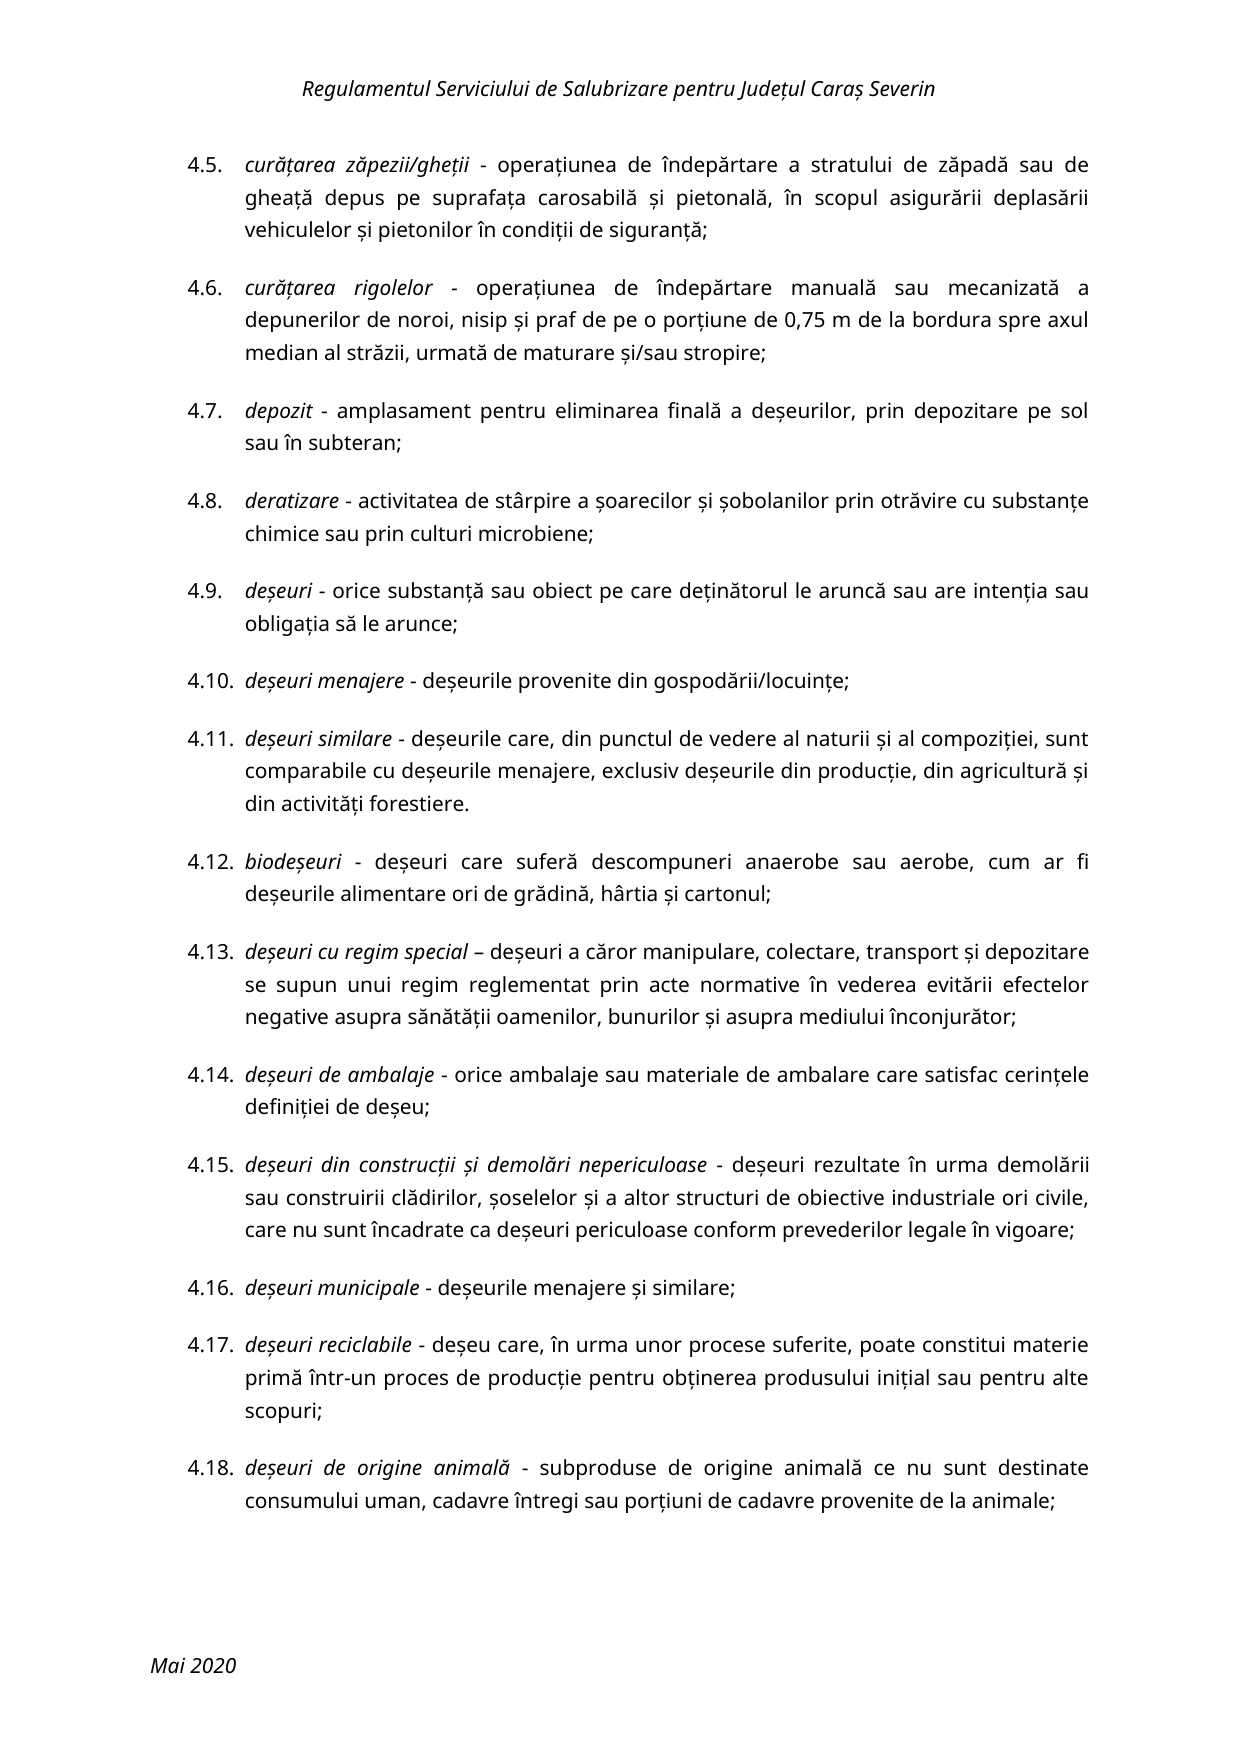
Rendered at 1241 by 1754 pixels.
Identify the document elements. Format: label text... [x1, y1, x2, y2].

list deratizare - activitatea de stârpire a șoarecilor și șobolanilor prin otrăvire cu substanțe chimice sau prin culturi microbiene; [187, 486, 1090, 547]
list curățarea rigolelor - operațiunea de îndepărtare manuală sau mecanizată a depunerilor de noroi, nisip și praf de pe o porțiune de de la bordura spre axul median al străzii, urmată de maturare și/sau stropire; [187, 273, 1090, 367]
list deșeuri din construcții și demolări nepericuloase - deșeuri rezultate în urma demolării sau construirii clădirilor, șoselelor și a altor structuri de obiective industriale ori civile, care nu sunt încadrate ca deșeuri periculoase conform prevederilor legale în vigoare; [187, 1150, 1090, 1244]
list deșeuri cu regim special – deșeuri a căror manipulare, colectare, transport și depozitare se supun unui regim reglementat prin acte normative în vederea evitării efectelor negative asupra sănătății oamenilor, bunurilor și asupra mediului înconjurător; [187, 937, 1090, 1031]
list deșeuri - orice substanță sau obiect pe care deținătorul le aruncă sau are intenția sau obligația să le arunce; [187, 576, 1090, 637]
list deșeuri municipale - deșeurile menajere și similare; [187, 1273, 1090, 1301]
list depozit - amplasament pentru eliminarea finală a deșeurilor, prin depozitare pe sol sau în subteran; [187, 396, 1090, 457]
list deșeuri similare - deșeurile care, din punctul de vedere al naturii și al compoziției, sunt comparabile cu deșeurile menajere, exclusiv deșeurile din producție, din agricultură și din activități forestiere. [187, 724, 1090, 818]
list deșeuri de origine animală - subproduse de origine animală ce nu sunt destinate consumului uman, cadavre întregi sau porțiuni de cadavre provenite de la animale; [187, 1453, 1090, 1514]
list deșeuri menajere - deșeurile provenite din gospodării/locuințe; [187, 666, 1090, 695]
list deșeuri de ambalaje - orice ambalaje sau materiale de ambalare care satisfac cerințele definiției de deșeu; [187, 1060, 1090, 1121]
list deșeuri reciclabile - deșeu care, în urma unor procese suferite, poate constitui materie primă într-un proces de producție pentru obținerea produsului inițial sau pentru alte scopuri; [187, 1331, 1090, 1424]
list curățarea zăpezii/gheții - operațiunea de îndepărtare a stratului de zăpadă sau de gheață depus pe suprafața carosabilă și pietonală, în scopul asigurării deplasării vehiculelor și pietonilor în condiții de siguranță; [187, 150, 1090, 244]
list biodeșeuri - deșeuri care suferă descompuneri anaerobe sau aerobe, cum ar fi deșeurile alimentare ori de grădină, hârtia și cartonul; [187, 847, 1090, 908]
